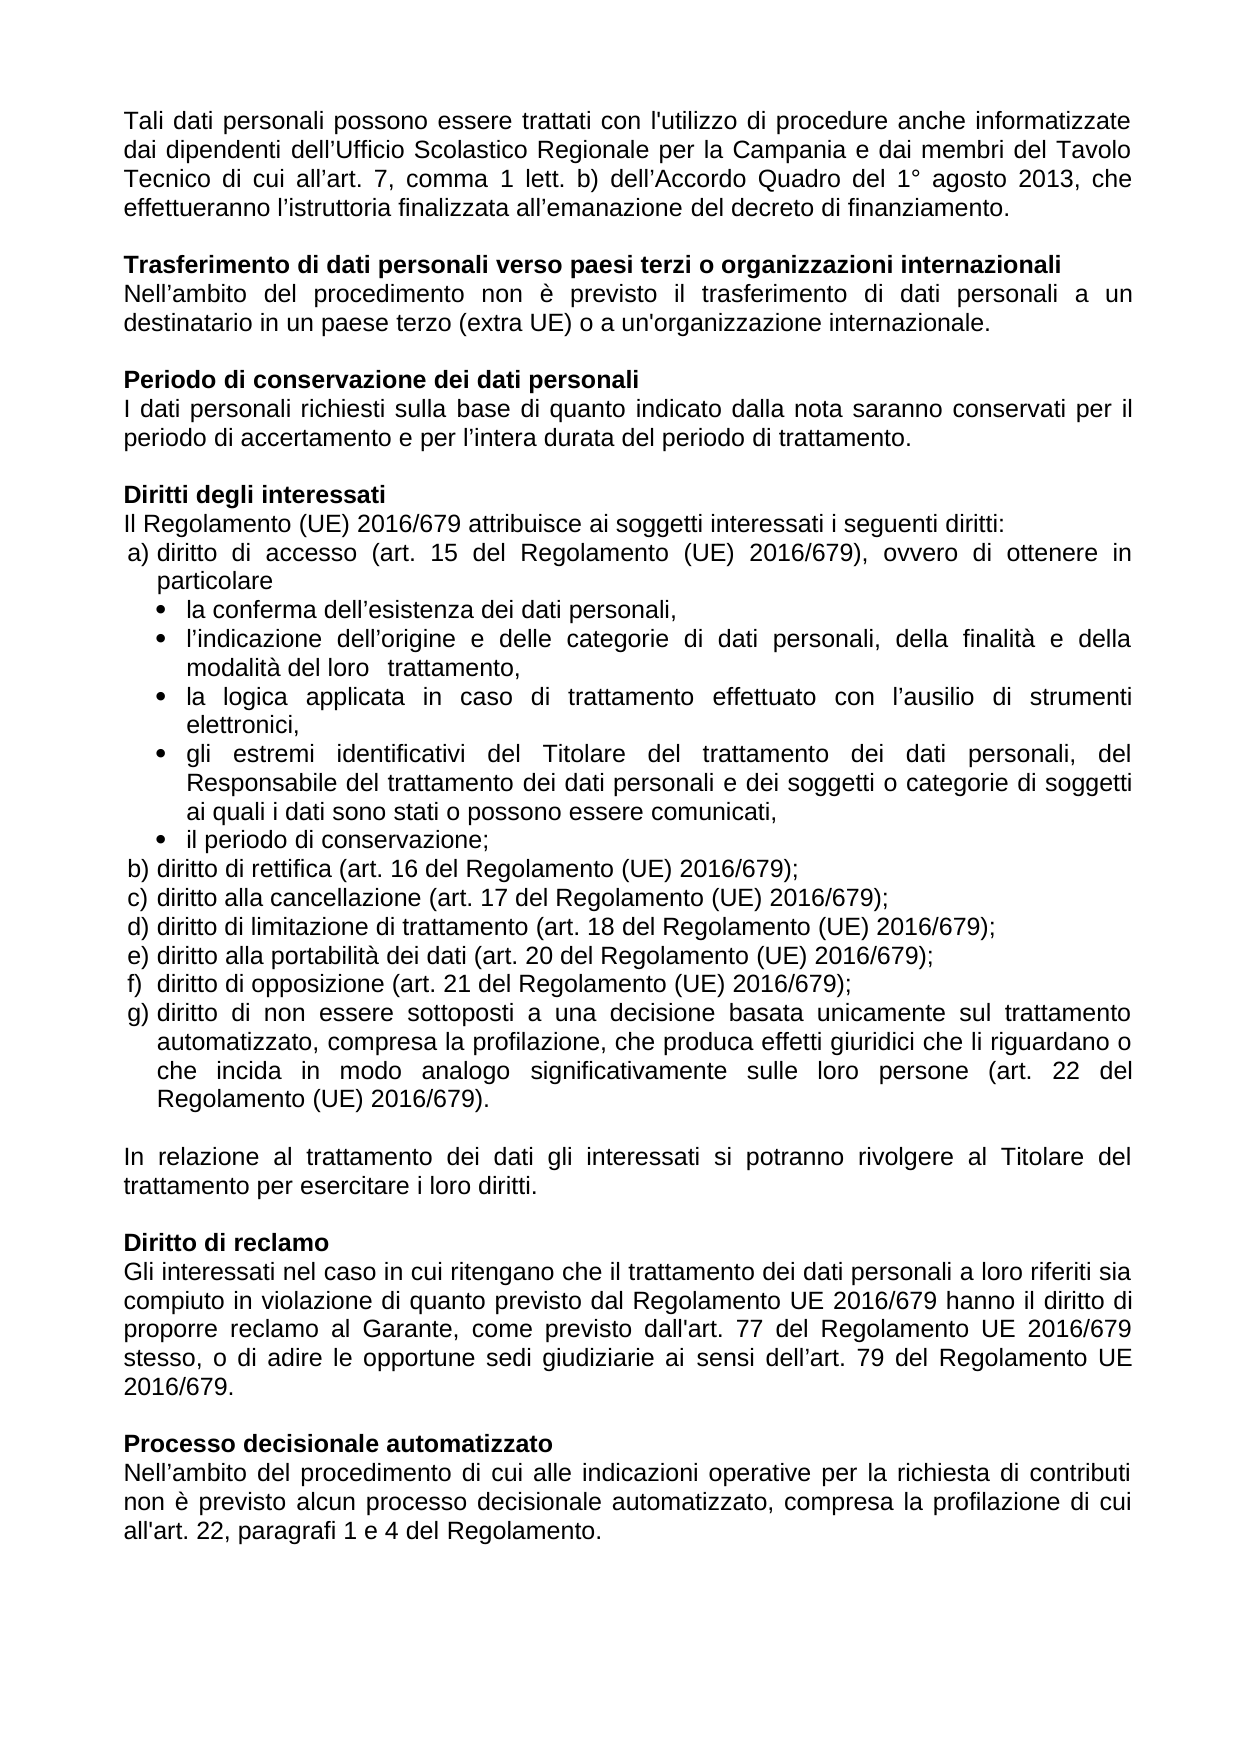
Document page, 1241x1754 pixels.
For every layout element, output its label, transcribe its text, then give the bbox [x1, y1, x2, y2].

text In relazione al trattamento dei dati gli interessati si potranno rivolgere al Titolare del trattamento per esercitare i loro diritti. [123, 1142, 1133, 1199]
list diritto di limitazione di trattamento (art. 18 del Regolamento (UE) 2016/679); [127, 912, 1133, 941]
text Tali dati personali possono essere trattati con l'utilizzo di procedure anche informatizzate dai dipendenti dell’Ufficio Scolastico Regionale per la Campania e dai membri del Tavolo Tecnico di cui all’art. 7, comma 1 lett. b) dell’Accordo Quadro del 1° agosto 2013, che effettueranno l’istruttoria finalizzata all’emanazione del decreto di finanziamento. [123, 106, 1133, 221]
list diritto di accesso (art. 15 del Regolamento (UE) 2016/679), ovvero di ottenere in particolare [127, 538, 1133, 595]
list la logica applicata in caso di trattamento effettuato con l’ausilio di strumenti elettronici, [156, 682, 1133, 739]
list diritto alla cancellazione (art. 17 del Regolamento (UE) 2016/679); [127, 883, 1133, 912]
text Il Regolamento (UE) 2016/679 attribuisce ai soggetti interessati i seguenti diritti: [123, 509, 1133, 538]
list diritto di non essere sottoposti a una decisione basata unicamente sul trattamento automatizzato, compresa la profilazione, che produca effetti giuridici che li riguardano o che incida in modo analogo significativamente sulle loro persone (art. 22 del Regolamento (UE) 2016/679). [127, 998, 1133, 1113]
list l’indicazione dell’origine e delle categorie di dati personali, della finalità e della modalità del loro trattamento, [156, 624, 1133, 682]
list diritto di opposizione (art. 21 del Regolamento (UE) 2016/679); [127, 969, 1133, 998]
text Periodo di conservazione dei dati personali [123, 365, 1133, 394]
text Nell’ambito del procedimento non è previsto il trasferimento di dati personali a un destinatario in un paese terzo (extra UE) o a un'organizzazione internazionale. [123, 279, 1133, 336]
list gli estremi identificativi del Titolare del trattamento dei dati personali, del Responsabile del trattamento dei dati personali e dei soggetti o categorie di soggetti ai quali i dati sono stati o possono essere comunicati, [156, 739, 1133, 826]
list diritto di rettifica (art. 16 del Regolamento (UE) 2016/679); [127, 854, 1133, 883]
list diritto alla portabilità dei dati (art. 20 del Regolamento (UE) 2016/679); [127, 941, 1133, 969]
text Gli interessati nel caso in cui ritengano che il trattamento dei dati personali a loro riferiti sia compiuto in violazione di quanto previsto dal Regolamento UE 2016/679 hanno il diritto di proporre reclamo al Garante, come previsto dall'art. 77 del Regolamento UE 2016/679 stesso, o di adire le opportune sedi giudiziarie ai sensi dell’art. 79 del Regolamento UE 2016/679. [123, 1257, 1133, 1401]
text Trasferimento di dati personali verso paesi terzi o organizzazioni internazionali [123, 250, 1133, 279]
text I dati personali richiesti sulla base di quanto indicato dalla nota saranno conservati per il periodo di accertamento e per l’intera durata del periodo di trattamento. [123, 394, 1133, 451]
text Diritti degli interessati [123, 480, 1133, 509]
text Processo decisionale automatizzato [123, 1429, 1133, 1458]
text Diritto di reclamo [123, 1228, 1133, 1257]
list il periodo di conservazione; [156, 826, 1133, 854]
text Nell’ambito del procedimento di cui alle indicazioni operative per la richiesta di contributi non è previsto alcun processo decisionale automatizzato, compresa la profilazione di cui all'art. 22, paragrafi 1 e 4 del Regolamento. [123, 1458, 1133, 1544]
list la conferma dell’esistenza dei dati personali, [156, 595, 1133, 624]
